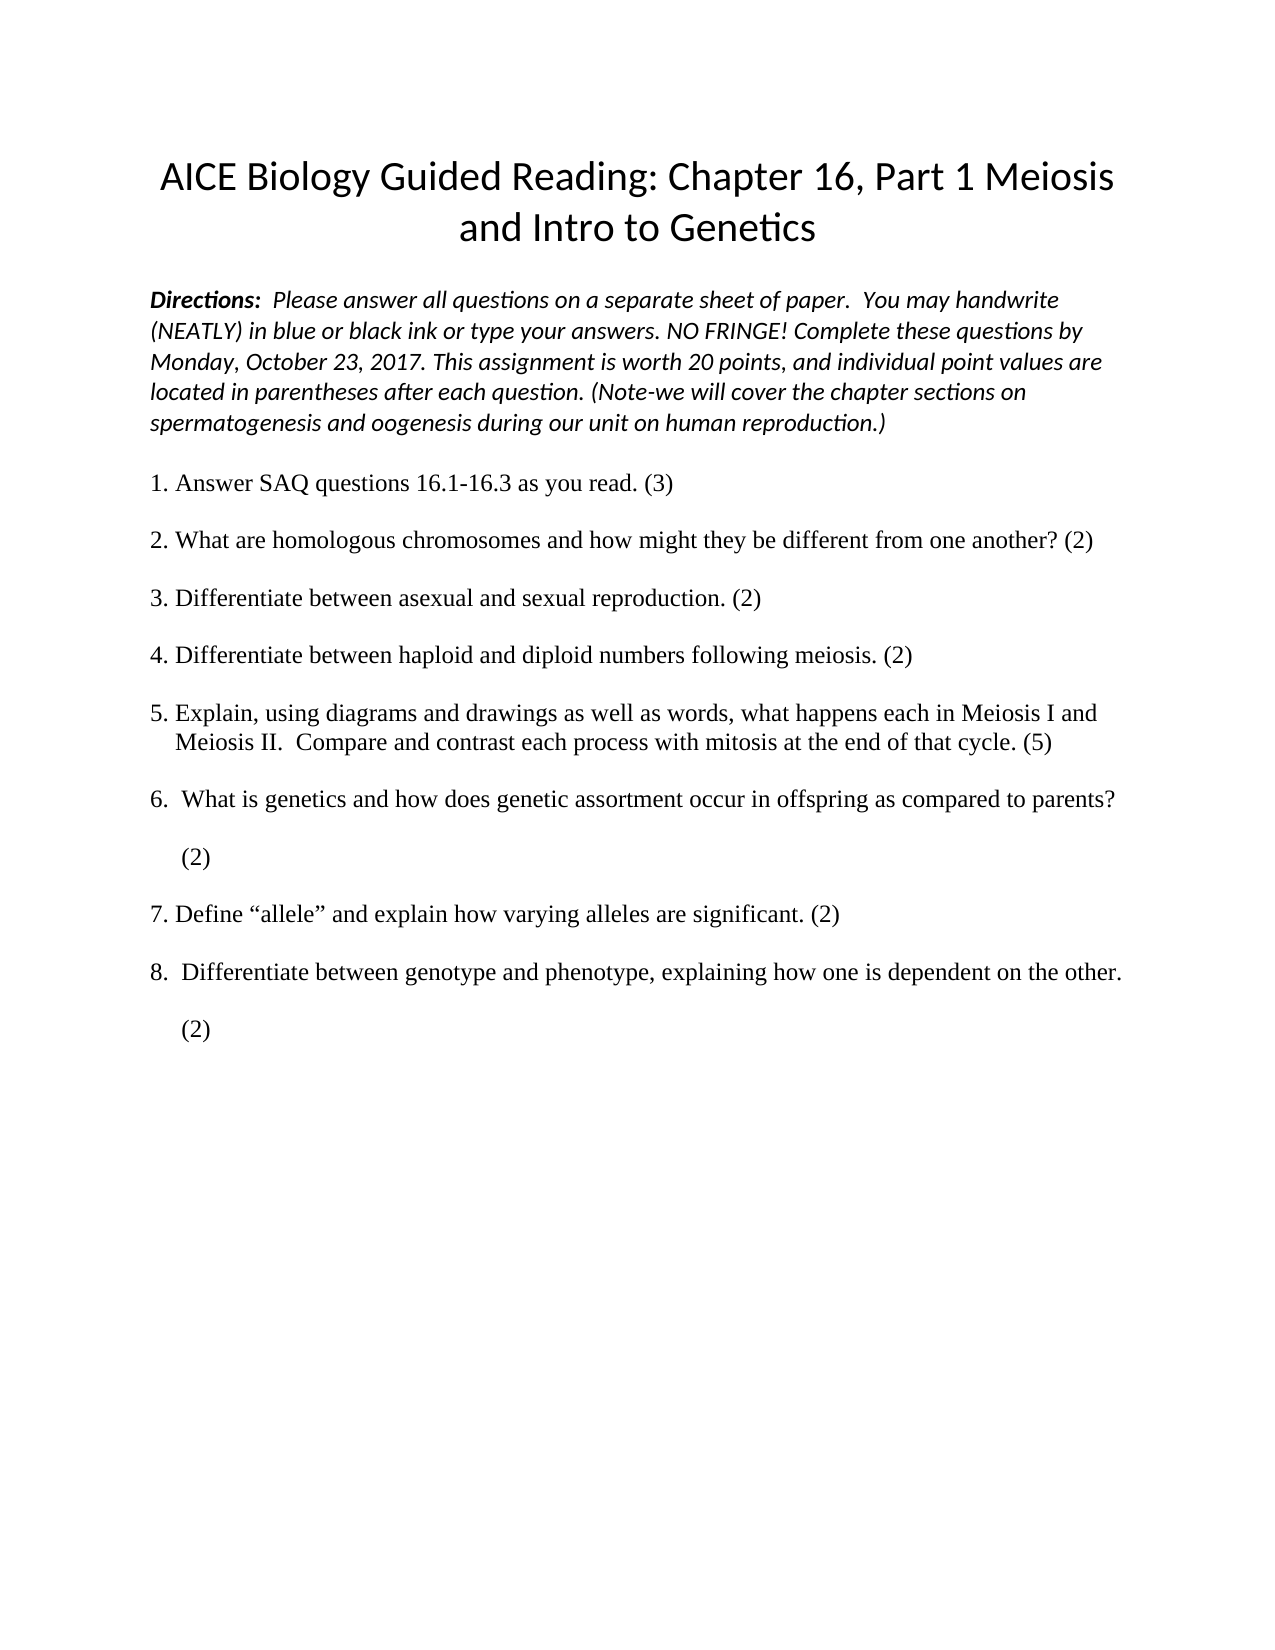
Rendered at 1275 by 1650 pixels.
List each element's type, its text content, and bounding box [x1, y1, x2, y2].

text Directions: Please answer all questions on a separate sheet of paper. You may handwrite (NEATLY) in blue or black ink or type your answers. NO FRINGE! Complete these questions by Monday, October 23, 2017. This assignment is worth 20 points, and individual point values are located in parentheses after each question. (Note-we will cover the chapter sections on spermatogenesis and oogenesis during our unit on human reproduction.) [150, 285, 1125, 437]
text 5. Explain, using diagrams and drawings as well as words, what happens each in Meiosis I and Meiosis II. Compare and contrast each process with mitosis at the end of that cycle. (5) [150, 698, 1125, 755]
text 2. What are homologous chromosomes and how might they be different from one another? (2) [150, 525, 1125, 554]
text 6. What is genetics and how does genetic assortment occur in offspring as compared to parents? (2) [150, 784, 1125, 870]
text 8. Differentiate between genotype and phenotype, explaining how one is dependent on the other. (2) [150, 957, 1125, 1043]
text AICE Biology Guided Reading: Chapter 16, Part 1 Meiosis and Intro to Genetics [150, 150, 1125, 252]
text 3. Differentiate between asexual and sexual reproduction. (2) [150, 583, 1125, 612]
text 7. Define “allele” and explain how varying alleles are significant. (2) [150, 899, 1125, 928]
text 1. Answer SAQ questions 16.1-16.3 as you read. (3) [150, 468, 1125, 497]
text 4. Differentiate between haploid and diploid numbers following meiosis. (2) [150, 640, 1125, 669]
